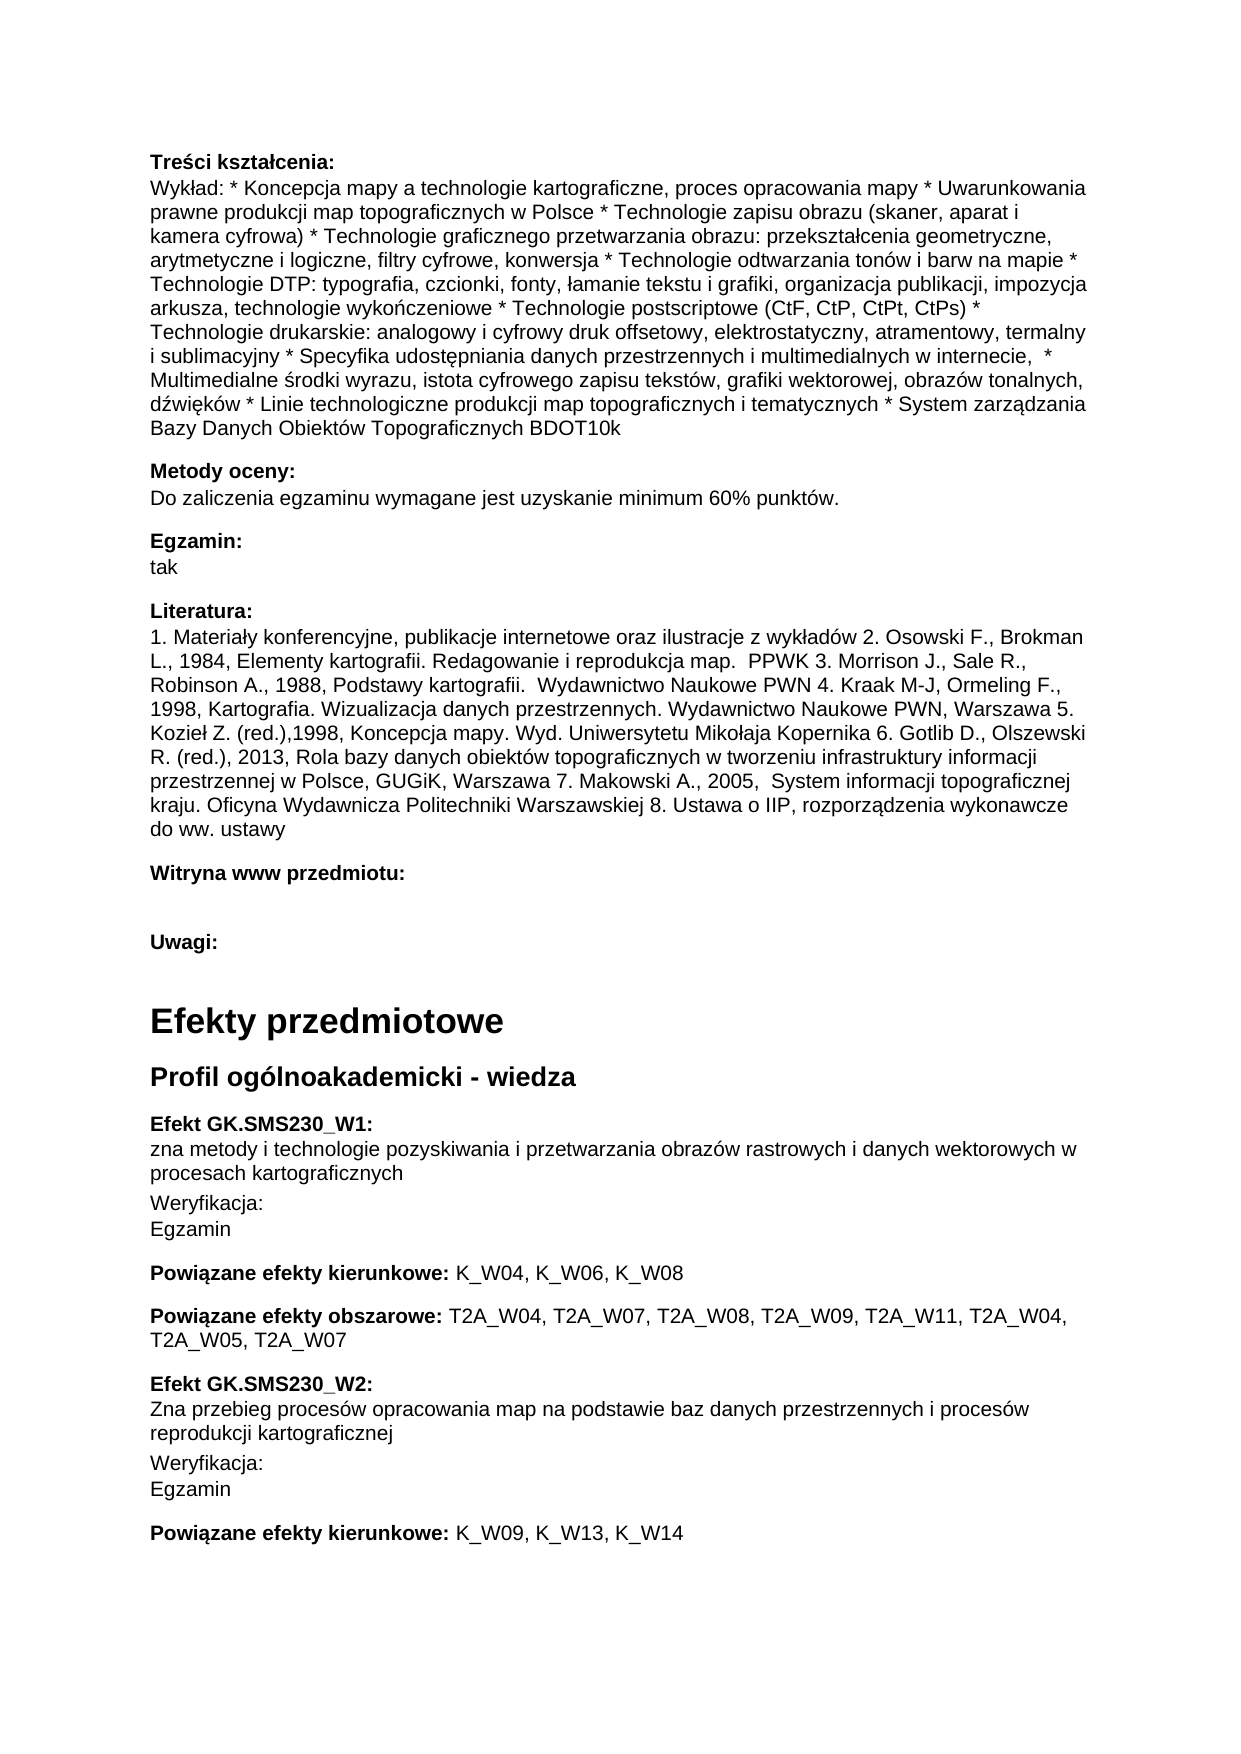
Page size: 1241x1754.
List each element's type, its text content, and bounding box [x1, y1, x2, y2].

text Egzamin [150, 1217, 1090, 1241]
text zna metody i technologie pozyskiwania i przetwarzania obrazów rastrowych i danych wektorowych w procesach kartograficznych [150, 1137, 1090, 1184]
text Powiązane efekty kierunkowe: K_W04, K_W06, K_W08 [150, 1261, 1090, 1284]
subtitle Efekty przedmiotowe [150, 1000, 1090, 1041]
text tak [150, 555, 1090, 579]
text Efekt GK.SMS230_W2: [150, 1372, 1090, 1396]
text Do zaliczenia egzaminu wymagane jest uzyskanie minimum 60% punktów. [150, 485, 1090, 509]
text Weryfikacja: [150, 1191, 1090, 1215]
text Egzamin [150, 1477, 1090, 1501]
text Literatura: [150, 599, 1090, 623]
text Witryna www przedmiotu: [150, 860, 1090, 884]
text Powiązane efekty obszarowe: T2A_W04, T2A_W07, T2A_W08, T2A_W09, T2A_W11, T2A_W04, T2A_W05, T2A_W07 [150, 1304, 1090, 1352]
text Uwagi: [150, 930, 1090, 954]
subtitle Profil ogólnoakademicki - wiedza [150, 1061, 1090, 1092]
text Powiązane efekty kierunkowe: K_W09, K_W13, K_W14 [150, 1521, 1090, 1545]
text Efekt GK.SMS230_W1: [150, 1112, 1090, 1136]
text Egzamin: [150, 529, 1090, 553]
text Weryfikacja: [150, 1451, 1090, 1475]
text Wykład: * Koncepcja mapy a technologie kartograficzne, proces opracowania mapy * Uwarunkowania prawne produkcji map topograficznych w Polsce * Technologie zapisu obrazu (skaner, aparat i kamera cyfrowa) * Technologie graficznego przetwarzania obrazu: przekształcenia geometryczne, arytmetyczne i logiczne, filtry cyfrowe, konwersja * Technologie odtwarzania tonów i barw na mapie * Technologie DTP: typografia, czcionki, fonty, łamanie tekstu i grafiki, organizacja publikacji, impozycja arkusza, technologie wykończeniowe * Technologie postscriptowe (CtF, CtP, CtPt, CtPs) * Technologie drukarskie: analogowy i cyfrowy druk offsetowy, elektrostatyczny, atramentowy, termalny i sublimacyjny * Specyfika udostępniania danych przestrzennych i multimedialnych w internecie, * Multimedialne środki wyrazu, istota cyfrowego zapisu tekstów, grafiki wektorowej, obrazów tonalnych, dźwięków * Linie technologiczne produkcji map topograficznych i tematycznych * System zarządzania Bazy Danych Obiektów Topograficznych BDOT10k [150, 176, 1090, 439]
text Zna przebieg procesów opracowania map na podstawie baz danych przestrzennych i procesów reprodukcji kartograficznej [150, 1397, 1090, 1445]
text Metody oceny: [150, 459, 1090, 483]
text Treści kształcenia: [150, 150, 1090, 174]
text 1. Materiały konferencyjne, publikacje internetowe oraz ilustracje z wykładów 2. Osowski F., Brokman L., 1984, Elementy kartografii. Redagowanie i reprodukcja map. PPWK 3. Morrison J., Sale R., Robinson A., 1988, Podstawy kartografii. Wydawnictwo Naukowe PWN 4. Kraak M-J, Ormeling F., 1998, Kartografia. Wizualizacja danych przestrzennych. Wydawnictwo Naukowe PWN, Warszawa 5. Kozieł Z. (red.),1998, Koncepcja mapy. Wyd. Uniwersytetu Mikołaja Kopernika 6. Gotlib D., Olszewski R. (red.), 2013, Rola bazy danych obiektów topograficznych w tworzeniu infrastruktury informacji przestrzennej w Polsce, GUGiK, Warszawa 7. Makowski A., 2005, System informacji topograficznej kraju. Oficyna Wydawnicza Politechniki Warszawskiej 8. Ustawa o IIP, rozporządzenia wykonawcze do ww. ustawy [150, 625, 1090, 841]
